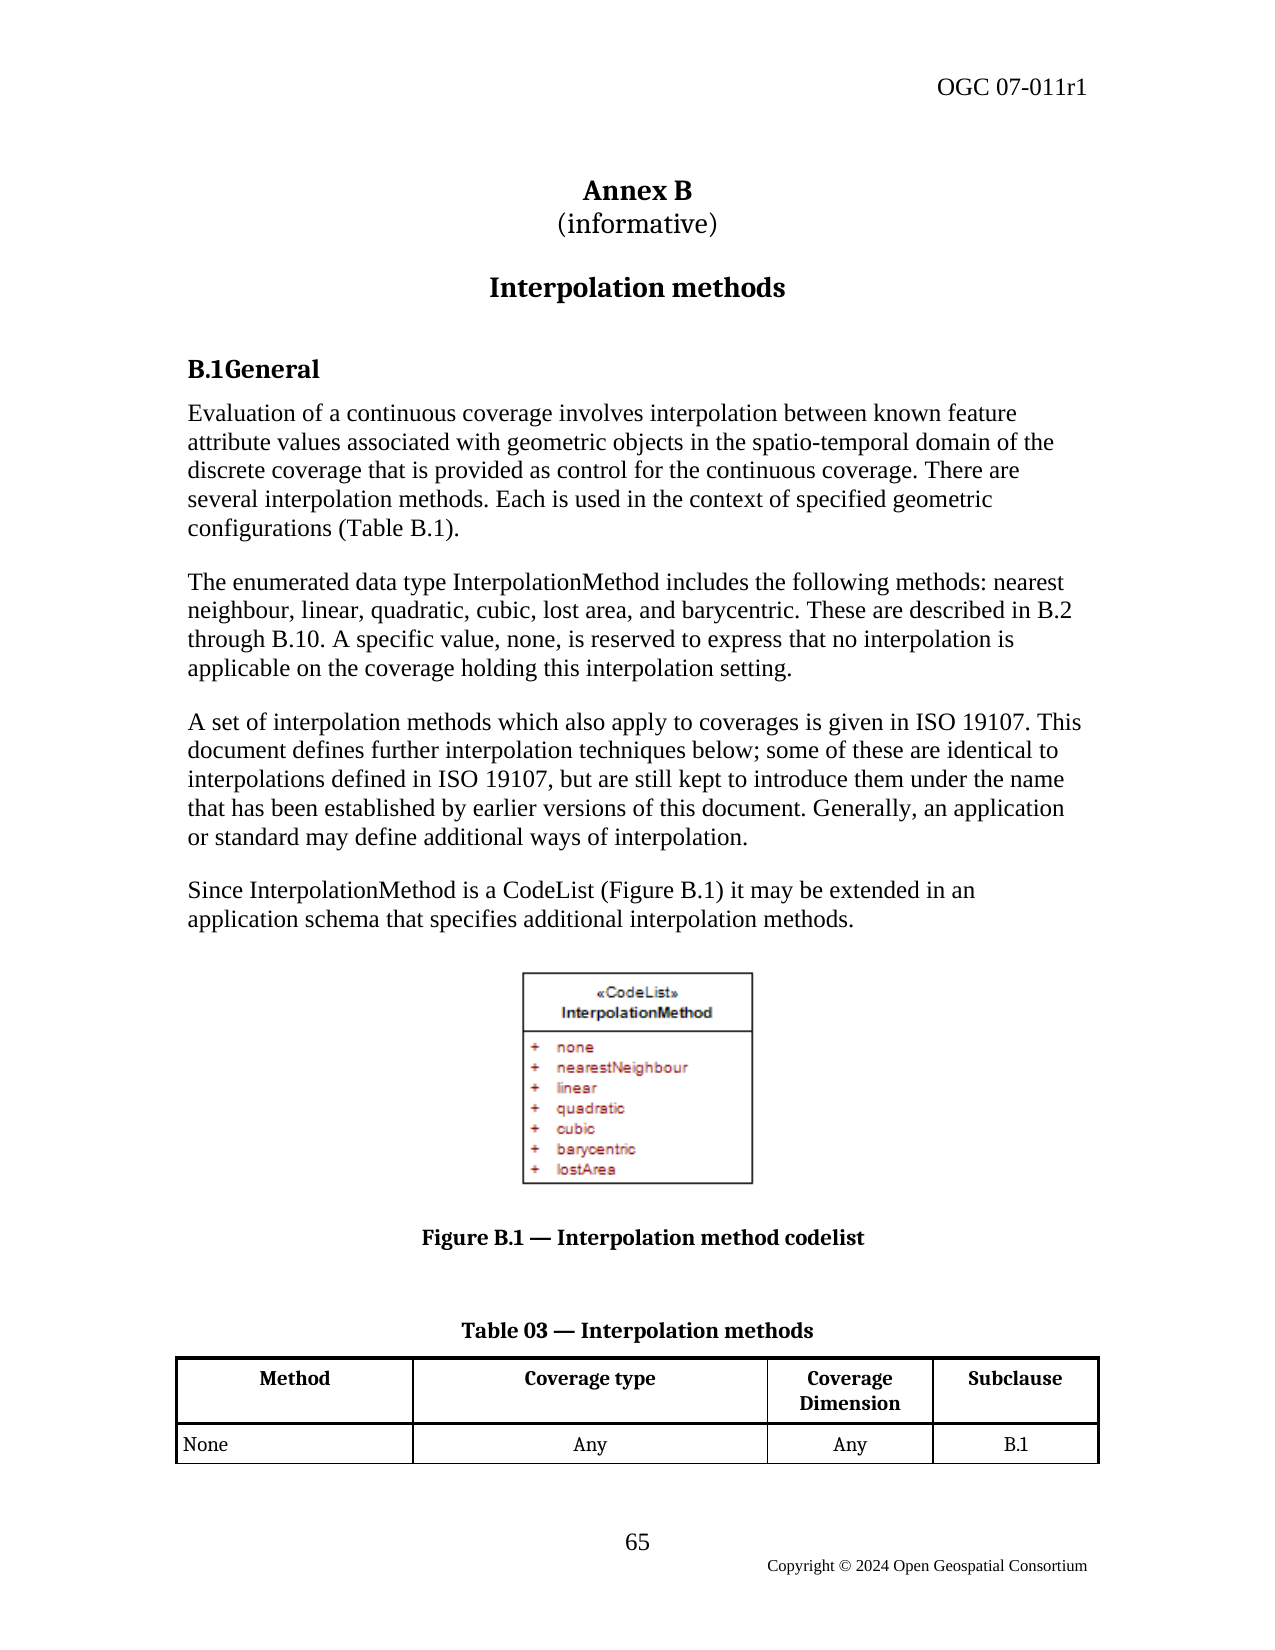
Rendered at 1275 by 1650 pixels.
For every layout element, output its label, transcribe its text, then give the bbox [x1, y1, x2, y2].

table_cell B.1 [934, 1425, 1097, 1463]
picture [507, 957, 768, 1200]
table_cell Any [414, 1425, 767, 1463]
table_header Method [178, 1360, 412, 1422]
text A set of interpolation methods which also apply to coverages is given in ISO 19107. This document defines further interpolation techniques below; some of these are identical to interpolations defined in ISO 19107, but are still kept to introduce them under the name that has been established by earlier versions of this document. Generally, an application or standard may define additional ways of interpolation. [187, 707, 1087, 850]
list General [187, 354, 1087, 385]
text Evaluation of a continuous coverage involves interpolation between known feature attribute values associated with geometric objects in the spatio-temporal domain of the discrete coverage that is provided as control for the continuous coverage. There are several interpolation methods. Each is used in the context of specified geometric configurations (Table B.1). [187, 398, 1087, 542]
table_header Subclause [934, 1360, 1097, 1422]
table_header Coverage type [414, 1360, 767, 1422]
table_cell None [178, 1425, 412, 1463]
table_cell Any [768, 1425, 932, 1463]
table_header Coverage Dimension [768, 1360, 932, 1422]
text Since InterpolationMethod is a CodeList (Figure B.1) it may be extended in an application schema that specifies additional interpolation methods. [187, 875, 1087, 933]
title Table 3 — Interpolation methods [187, 1318, 1087, 1344]
title Figure B.1 — Interpolation method codelist [199, 1225, 1087, 1251]
text (informative) Interpolation methods [187, 175, 1087, 304]
text The enumerated data type InterpolationMethod includes the following methods: nearest neighbour, linear, quadratic, cubic, lost area, and barycentric. These are described in B.2 through B.10. A specific value, none, is reserved to express that no interpolation is applicable on the coverage holding this interpolation setting. [187, 567, 1087, 682]
